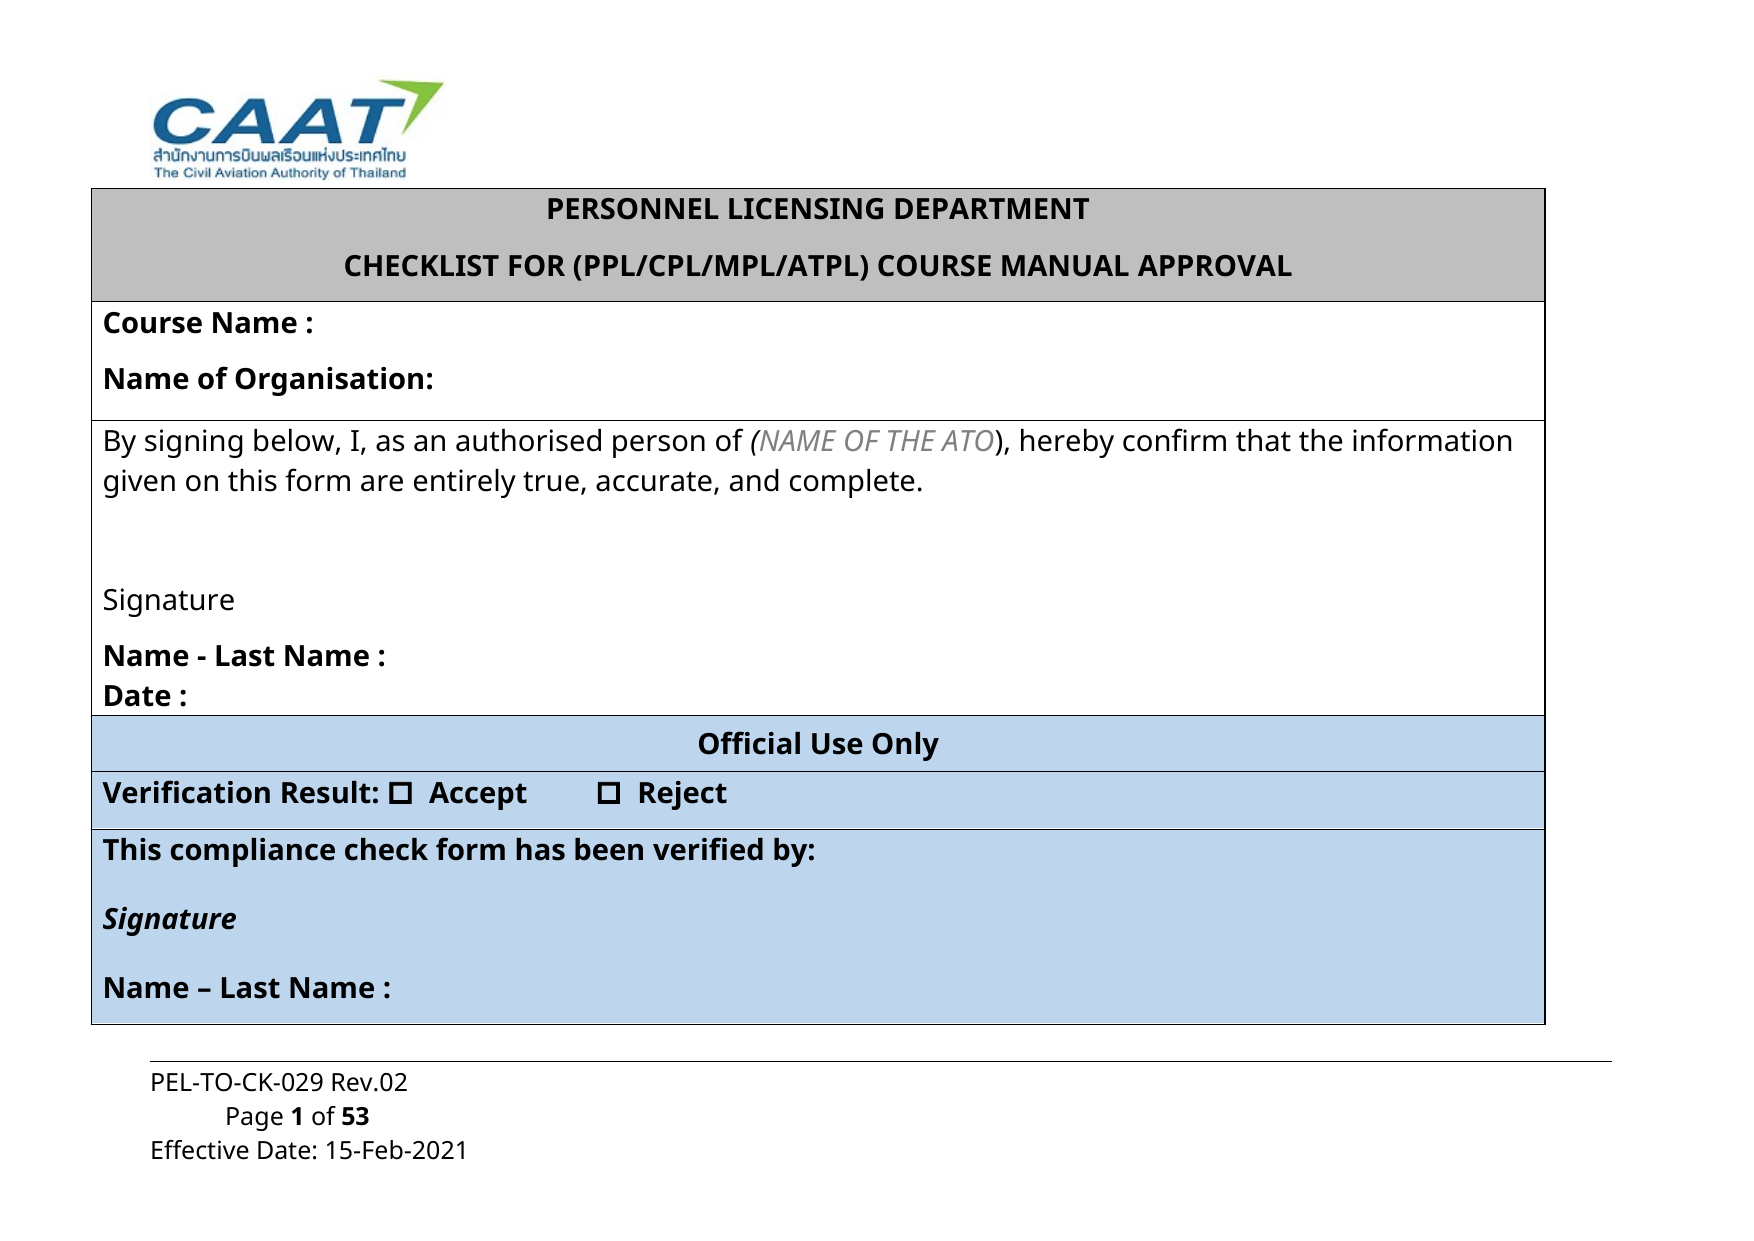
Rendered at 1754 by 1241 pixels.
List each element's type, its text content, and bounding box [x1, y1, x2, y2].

table_cell Official Use Only [92, 716, 1544, 771]
table_cell Verification Result: Accept Reject [92, 772, 1544, 828]
table_header PERSONNEL LICENSING DEPARTMENT CHECKLIST FOR (PPL/CPL/MPL/ATPL) COURSE MANUAL APPROVAL [92, 189, 1544, 301]
picture [150, 73, 446, 188]
table_cell Course Name : Name of Organisation: [92, 302, 1544, 419]
table_cell This compliance check form has been verified by: Signature Name – Last Name : [92, 830, 1544, 1023]
table_cell By signing below, I, as an authorised person of (NAME OF THE ATO), hereby confirm that the information given on this form are entirely true, accurate, and complete. Signature Name - Last Name : Date : [92, 421, 1544, 715]
